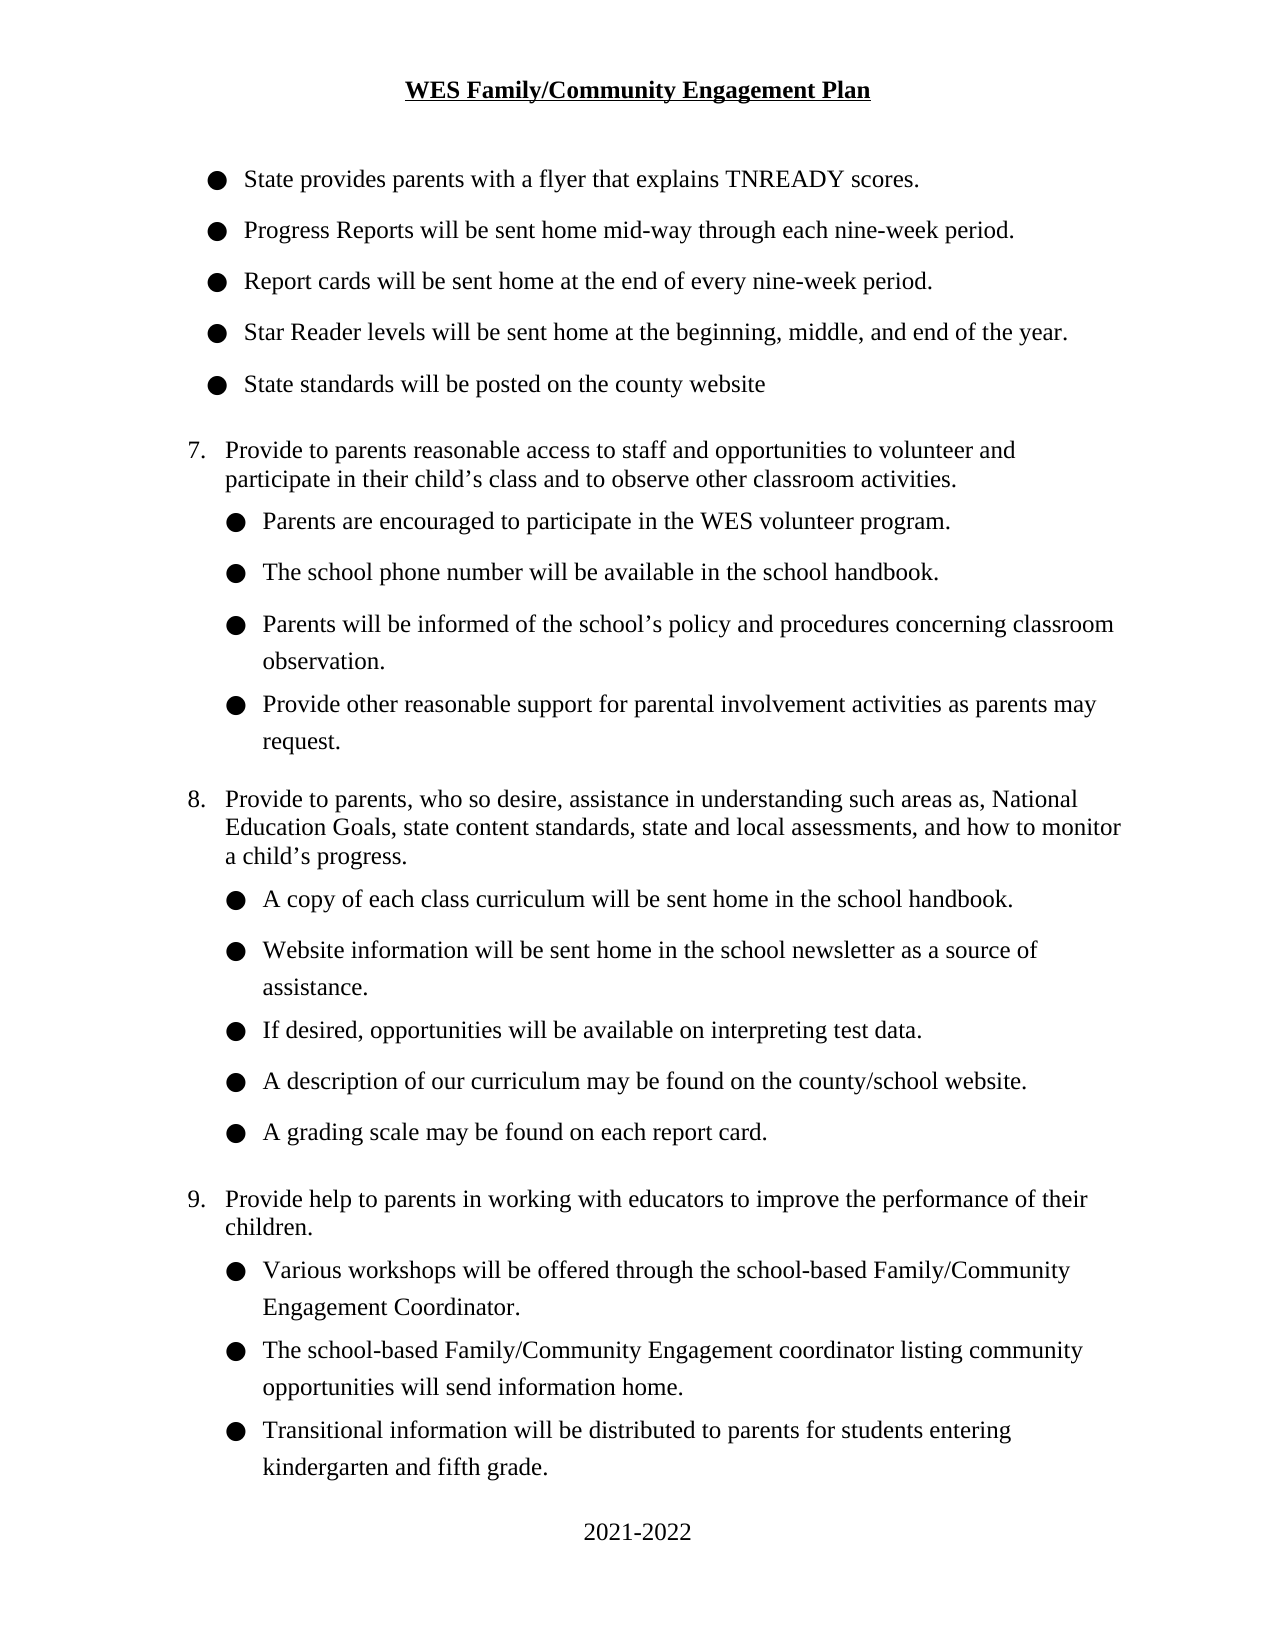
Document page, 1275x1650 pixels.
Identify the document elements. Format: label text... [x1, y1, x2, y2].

list Parents will be informed of the school’s policy and procedures concerning classroom observation. [225, 595, 1125, 675]
list Parents are encouraged to participate in the WES volunteer program. [225, 492, 1125, 544]
text participate in their child’s class and to observe other classroom activities. [187, 464, 1125, 492]
list A description of our curriculum may be found on the county/school website. [225, 1052, 1125, 1104]
list Transitional information will be distributed to parents for students entering kindergarten and fifth grade. [225, 1401, 1125, 1481]
list Various workshops will be offered through the school-based Family/Community Engagement Coordinator. [225, 1241, 1125, 1321]
list State standards will be posted on the county website [206, 355, 1125, 406]
list A grading scale may be found on each report card. [225, 1104, 1125, 1155]
list Provide other reasonable support for parental involvement activities as parents may request. [225, 675, 1125, 755]
list The school-based Family/Community Engagement coordinator listing community opportunities will send information home. [225, 1321, 1125, 1401]
list Star Reader levels will be sent home at the beginning, middle, and end of the year. [206, 304, 1125, 355]
text 7. Provide to parents reasonable access to staff and opportunities to volunteer and [187, 435, 1125, 464]
list The school phone number will be available in the school handbook. [225, 544, 1125, 595]
list If desired, opportunities will be available on interpreting test data. [225, 1001, 1125, 1052]
list Progress Reports will be sent home mid-way through each nine-week period. [206, 201, 1125, 252]
list Provide to parents, who so desire, assistance in understanding such areas as, National Education Goals, state content standards, state and local assessments, and how to monitor a child’s progress. [187, 784, 1125, 870]
list Report cards will be sent home at the end of every nine-week period. [206, 252, 1125, 304]
list Provide help to parents in working with educators to improve the performance of their children. [187, 1184, 1125, 1241]
list Website information will be sent home in the school newsletter as a source of assistance. [225, 921, 1125, 1001]
list State provides parents with a flyer that explains TNREADY scores. [206, 150, 1125, 201]
list A copy of each class curriculum will be sent home in the school handbook. [225, 870, 1125, 921]
